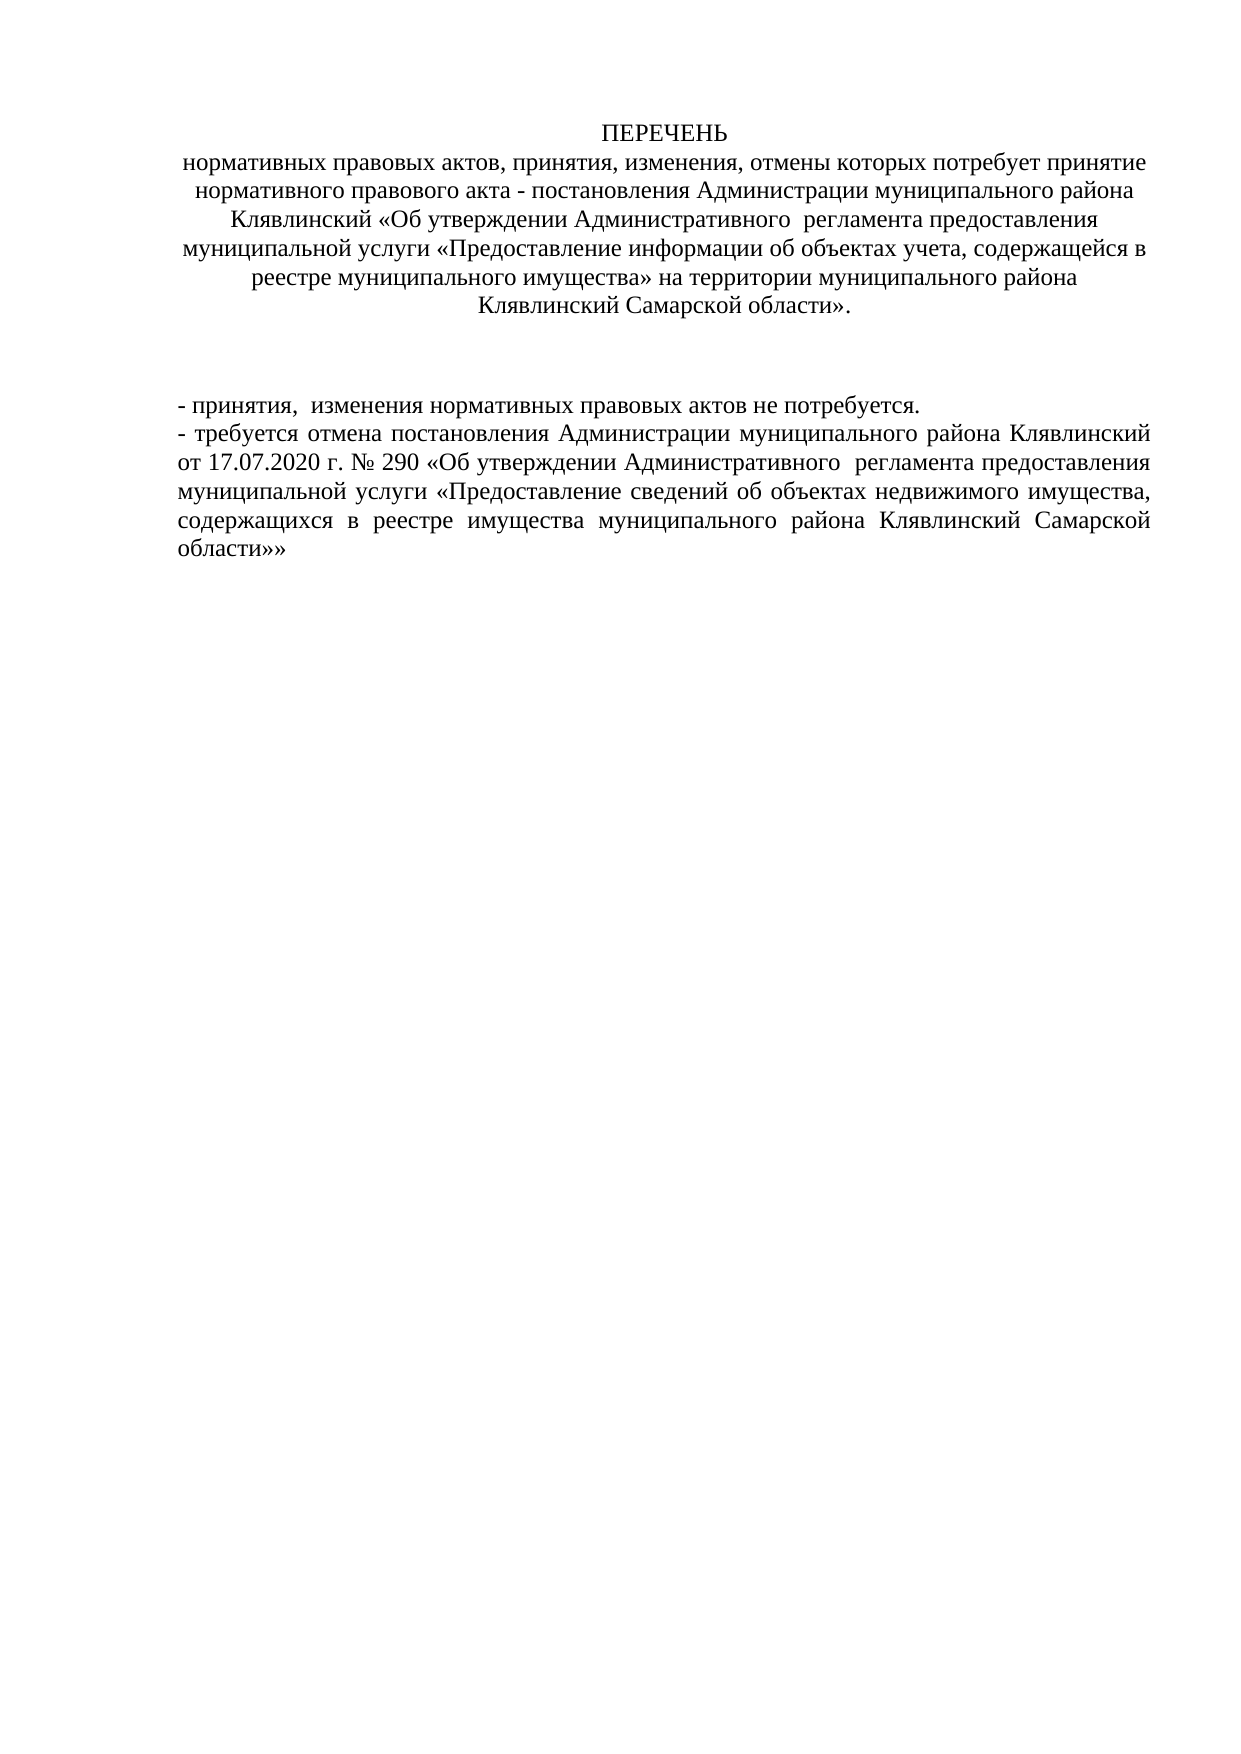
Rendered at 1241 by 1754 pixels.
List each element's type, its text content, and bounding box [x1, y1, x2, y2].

text - требуется отмена постановления Администрации муниципального района Клявлинский от 17.07.2020 г. № 290 «Об утверждении Административного регламента предоставления муниципальной услуги «Предоставление сведений об объектах недвижимого имущества, содержащихся в реестре имущества муниципального района Клявлинский Самарской области»» [177, 418, 1152, 562]
text - принятия, изменения нормативных правовых актов не потребуется. [177, 390, 1152, 418]
text ПЕРЕЧЕНЬ [177, 118, 1152, 147]
text нормативных правовых актов, принятия, изменения, отмены которых потребует принятие нормативного правового акта - постановления Администрации муниципального района Клявлинский «Об утверждении Административного регламента предоставления муниципальной услуги «Предоставление информации об объектах учета, содержащейся в реестре муниципального имущества» на территории муниципального района Клявлинский Самарской области». [177, 147, 1152, 319]
